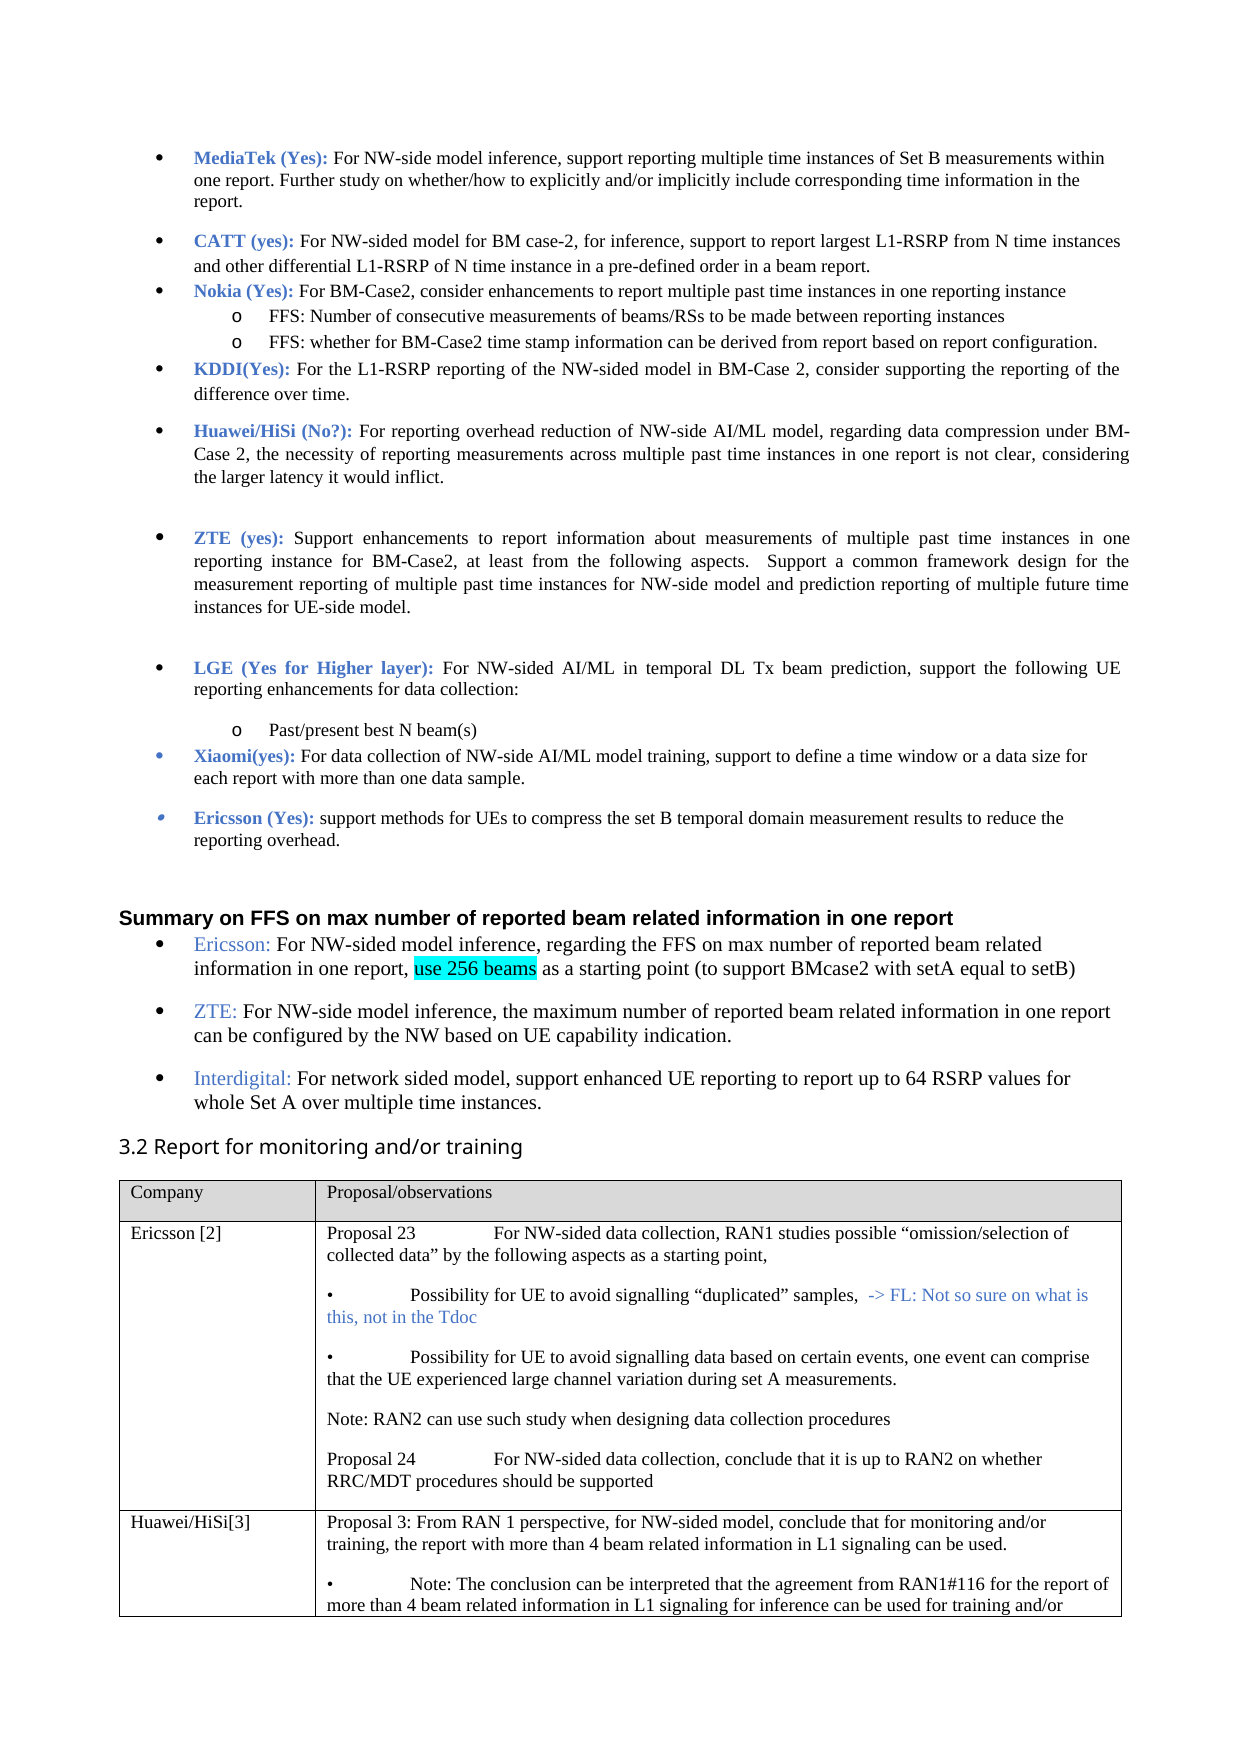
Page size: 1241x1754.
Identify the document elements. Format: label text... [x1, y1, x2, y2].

list Ericsson (Yes): support methods for UEs to compress the set B temporal domain measurement results to reduce the reporting overhead. [156, 807, 1122, 850]
list CATT (yes): For NW-sided model for BM case-2, for inference, support to report largest L1-RSRP from N time instances and other differential L1-RSRP of N time instance in a pre-defined order in a beam report. [156, 230, 1122, 277]
table_cell Huawei/HiSi[3] [120, 1511, 315, 1616]
list MediaTek (Yes): For NW-side model inference, support reporting multiple time instances of Set B measurements within one report. Further study on whether/how to explicitly and/or implicitly include corresponding time information in the report. [156, 147, 1122, 212]
list LGE (Yes for Higher layer): For NW-sided AI/ML in temporal DL Tx beam prediction, support the following UE reporting enhancements for data collection: [156, 657, 1122, 700]
list ZTE (yes): Support enhancements to report information about measurements of multiple past time instances in one reporting instance for BM-Case2, at least from the following aspects. Support a common framework design for the measurement reporting of multiple past time instances for NW-side model and prediction reporting of multiple future time instances for UE-side model. [156, 527, 1132, 618]
list Nokia (Yes): For BM-Case2, consider enhancements to report multiple past time instances in one reporting instance [156, 280, 1122, 302]
table_cell Proposal 23 For NW-sided data collection, RAN1 studies possible “omission/selection of collected data” by the following aspects as a starting point, • Possibility for UE to avoid signalling “duplicated” samples, -> FL: Not so sure on what is this, not in the Tdoc • Possibility for UE to avoid signalling data based on certain events, one event can comprise that the UE experienced large channel variation during set A measurements. Note: RAN2 can use such study when designing data collection procedures Proposal 24 For NW-sided data collection, conclude that it is up to RAN2 on whether RRC/MDT procedures should be supported [316, 1222, 1121, 1510]
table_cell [316, 1511, 1121, 1616]
list Xiaomi(yes): For data collection of NW-side AI/ML model training, support to define a time window or a data size for each report with more than one data sample. [156, 745, 1122, 788]
list Ericsson: For NW-sided model inference, regarding the FFS on max number of reported beam related information in one report, use 256 beams as a starting point (to support BMcase2 with setA equal to setB) [156, 932, 1122, 980]
table_header Company [120, 1181, 315, 1221]
subtitle 3.2 Report for monitoring and/or training [118, 1132, 1122, 1161]
list Huawei/HiSi (No?): For reporting overhead reduction of NW-side AI/ML model, regarding data compression under BM-Case 2, the necessity of reporting measurements across multiple past time instances in one report is not clear, considering the larger latency it would inflict. [156, 420, 1132, 488]
list Past/present best N beam(s) [231, 718, 1122, 742]
list ZTE: For NW-side model inference, the maximum number of reported beam related information in one report can be configured by the NW based on UE capability indication. [156, 999, 1122, 1047]
list Interdigital: For network sided model, support enhanced UE reporting to report up to 64 RSRP values for whole Set A over multiple time instances. [156, 1066, 1122, 1114]
list KDDI(Yes): For the L1-RSRP reporting of the NW-sided model in BM-Case 2, consider supporting the reporting of the difference over time. [156, 358, 1122, 404]
list FFS: Number of consecutive measurements of beams/RSs to be made between reporting instances [231, 305, 1122, 328]
table_cell Ericsson [2] [120, 1222, 315, 1510]
list FFS: whether for BM-Case2 time stamp information can be derived from report based on report configuration. [231, 331, 1122, 354]
table_header Proposal/observations [316, 1181, 1121, 1221]
subtitle Summary on FFS on max number of reported beam related information in one report [118, 906, 1122, 930]
